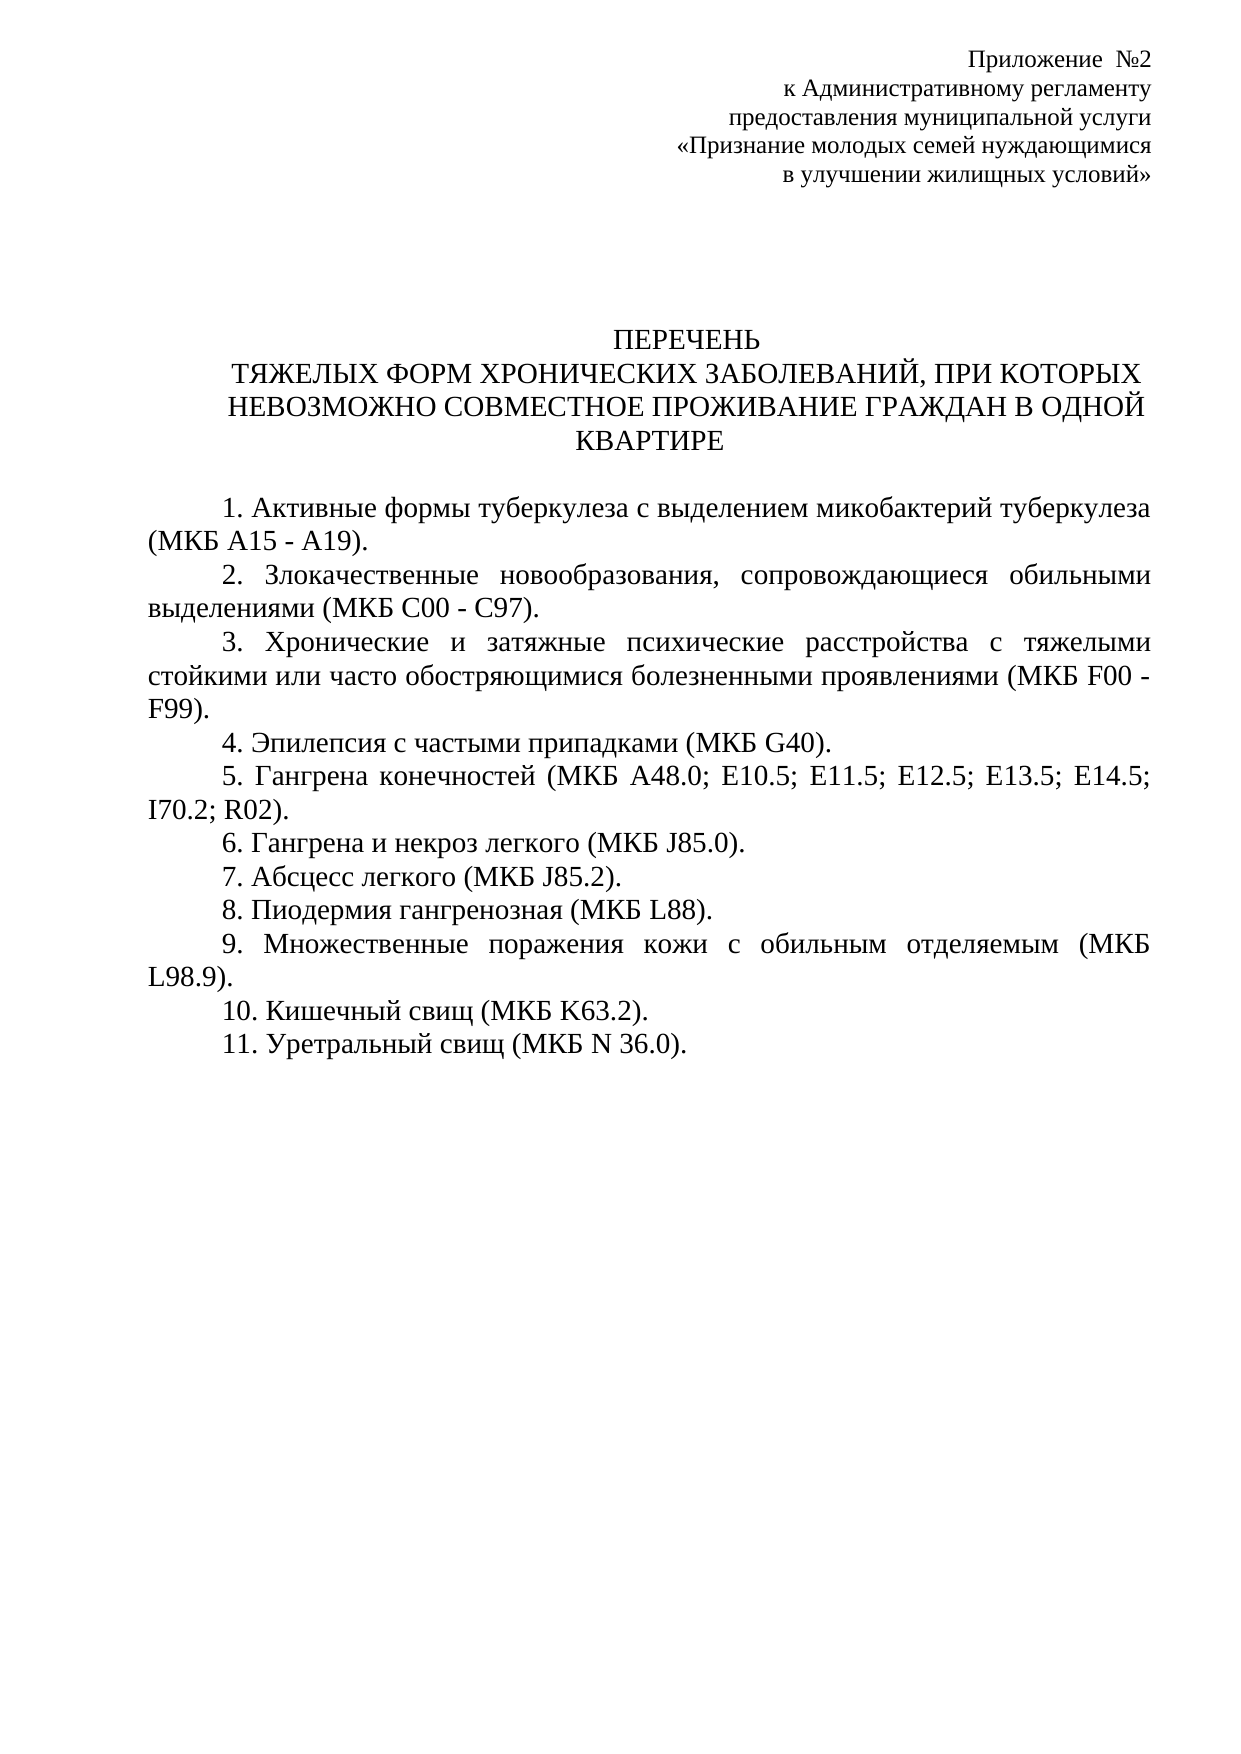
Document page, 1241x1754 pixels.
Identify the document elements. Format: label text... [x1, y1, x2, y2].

text 7. Абсцесс легкого (МКБ J85.2). [148, 859, 1152, 892]
text 9. Множественные поражения кожи с обильным отделяемым (МКБ L98.9). [148, 926, 1152, 993]
text ТЯЖЕЛЫХ ФОРМ ХРОНИЧЕСКИХ ЗАБОЛЕВАНИЙ, ПРИ КОТОРЫХ [148, 356, 1152, 389]
text 5. Гангрена конечностей (МКБ A48.0; E10.5; E11.5; E12.5; E13.5; E14.5; I70.2; R02). [148, 758, 1152, 825]
text 1. Активные формы туберкулеза с выделением микобактерий туберкулеза (МКБ A15 - A19). [148, 490, 1152, 557]
text в улучшении жилищных условий» [148, 159, 1152, 188]
text 8. Пиодермия гангренозная (МКБ L88). [148, 892, 1152, 926]
text 6. Гангрена и некроз легкого (МКБ J85.0). [148, 825, 1152, 859]
text Приложение №2 [148, 44, 1152, 73]
text к Административному регламенту [148, 73, 1152, 102]
text «Признание молодых семей нуждающимися [148, 131, 1152, 159]
text НЕВОЗМОЖНО СОВМЕСТНОЕ ПРОЖИВАНИЕ ГРАЖДАН В ОДНОЙ КВАРТИРЕ [148, 389, 1152, 456]
text 10. Кишечный свищ (МКБ K63.2). [148, 993, 1152, 1027]
text 11. Уретральный свищ (МКБ N 36.0). [148, 1027, 1152, 1060]
text 4. Эпилепсия с частыми припадками (МКБ G40). [148, 725, 1152, 758]
text 3. Хронические и затяжные психические расстройства с тяжелыми стойкими или часто обостряющимися болезненными проявлениями (МКБ F00 - F99). [148, 624, 1152, 725]
text ПЕРЕЧЕНЬ [148, 322, 1152, 356]
text предоставления муниципальной услуги [148, 102, 1152, 131]
text 2. Злокачественные новообразования, сопровождающиеся обильными выделениями (МКБ C00 - C97). [148, 557, 1152, 624]
